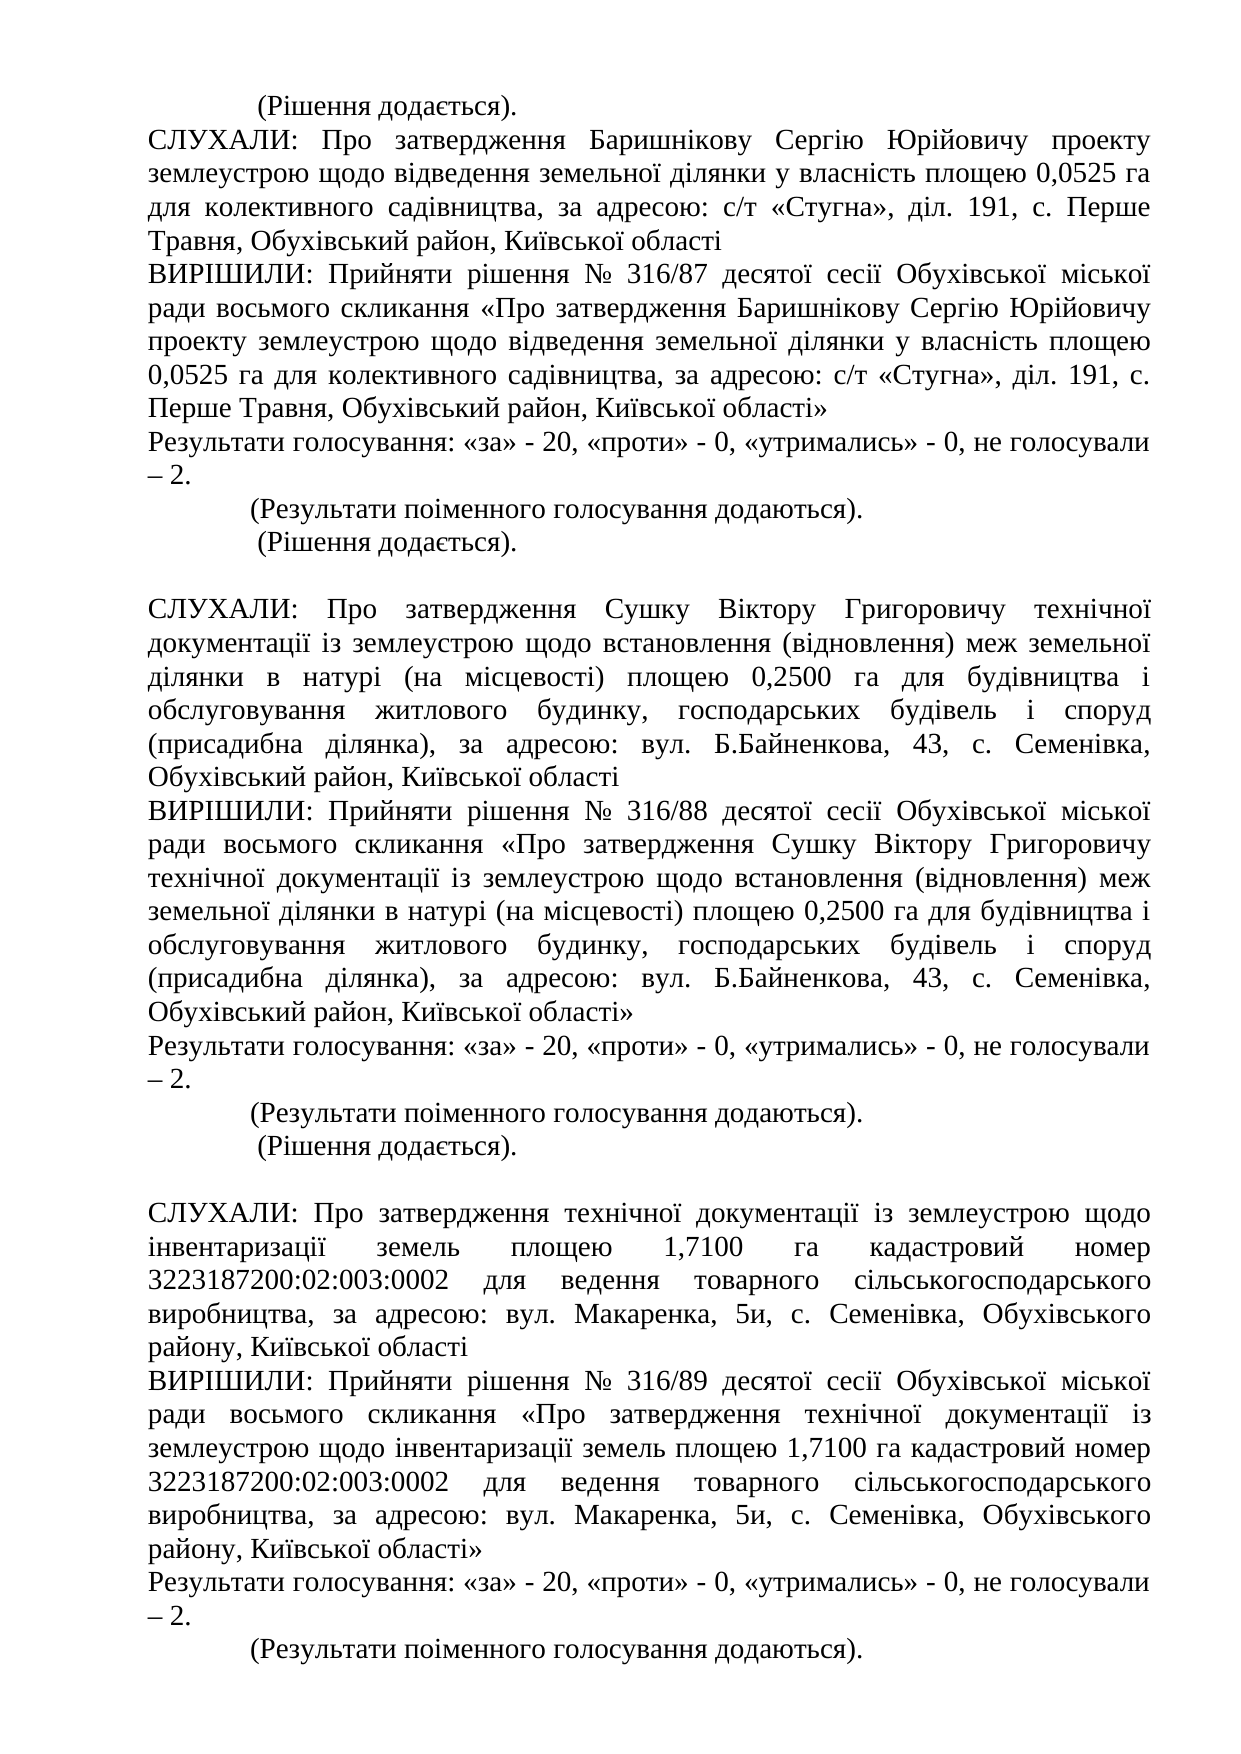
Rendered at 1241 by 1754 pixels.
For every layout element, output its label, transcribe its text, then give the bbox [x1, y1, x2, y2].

subtitle (Результати поіменного голосування додаються). [148, 1095, 1152, 1128]
subtitle (Результати поіменного голосування додаються). [148, 491, 1152, 524]
text СЛУХАЛИ: Про затвердження Баришнікову Сергію Юрійовичу проекту землеустрою щодо відведення земельної ділянки у власність площею 0,0525 га для колективного садівництва, за адресою: с/т «Стугна», діл. 191, с. Перше Травня, Обухівський район, Київської області [148, 122, 1152, 256]
text ВИРІШИЛИ: Прийняти рішення № 316/89 десятої сесії Обухівської міської ради восьмого скликання «Про затвердження технічної документації із землеустрою щодо інвентаризації земель площею 1,7100 га кадастровий номер 3223187200:02:003:0002 для ведення товарного сільськогосподарського виробництва, за адресою: вул. Макаренка, 5и, с. Семенівка, Обухівського району, Київської області» [148, 1363, 1152, 1564]
subtitle Результати голосування: «за» - 20, «проти» - 0, «утримались» - 0, не голосували – 2. [148, 1028, 1152, 1095]
subtitle Результати голосування: «за» - 20, «проти» - 0, «утримались» - 0, не голосували – 2. [148, 424, 1152, 491]
subtitle (Рішення додається). [148, 1128, 1152, 1162]
text ВИРІШИЛИ: Прийняти рішення № 316/87 десятої сесії Обухівської міської ради восьмого скликання «Про затвердження Баришнікову Сергію Юрійовичу проекту землеустрою щодо відведення земельної ділянки у власність площею 0,0525 га для колективного садівництва, за адресою: с/т «Стугна», діл. 191, с. Перше Травня, Обухівський район, Київської області» [148, 256, 1152, 424]
text СЛУХАЛИ: Про затвердження технічної документації із землеустрою щодо інвентаризації земель площею 1,7100 га кадастровий номер 3223187200:02:003:0002 для ведення товарного сільськогосподарського виробництва, за адресою: вул. Макаренка, 5и, с. Семенівка, Обухівського району, Київської області [148, 1195, 1152, 1363]
subtitle Результати голосування: «за» - 20, «проти» - 0, «утримались» - 0, не голосували – 2. [148, 1564, 1152, 1631]
text ВИРІШИЛИ: Прийняти рішення № 316/88 десятої сесії Обухівської міської ради восьмого скликання «Про затвердження Сушку Віктору Григоровичу технічної документації із землеустрою щодо встановлення (відновлення) меж земельної ділянки в натурі (на місцевості) площею 0,2500 га для будівництва і обслуговування житлового будинку, господарських будівель і споруд (присадибна ділянка), за адресою: вул. Б.Байненкова, 43, с. Семенівка, Обухівський район, Київської області» [148, 793, 1152, 1028]
text СЛУХАЛИ: Про затвердження Сушку Віктору Григоровичу технічної документації із землеустрою щодо встановлення (відновлення) меж земельної ділянки в натурі (на місцевості) площею 0,2500 га для будівництва і обслуговування житлового будинку, господарських будівель і споруд (присадибна ділянка), за адресою: вул. Б.Байненкова, 43, с. Семенівка, Обухівський район, Київської області [148, 592, 1152, 793]
subtitle (Рішення додається). [148, 88, 1152, 122]
subtitle (Результати поіменного голосування додаються). [148, 1631, 1152, 1665]
subtitle (Рішення додається). [148, 524, 1152, 558]
